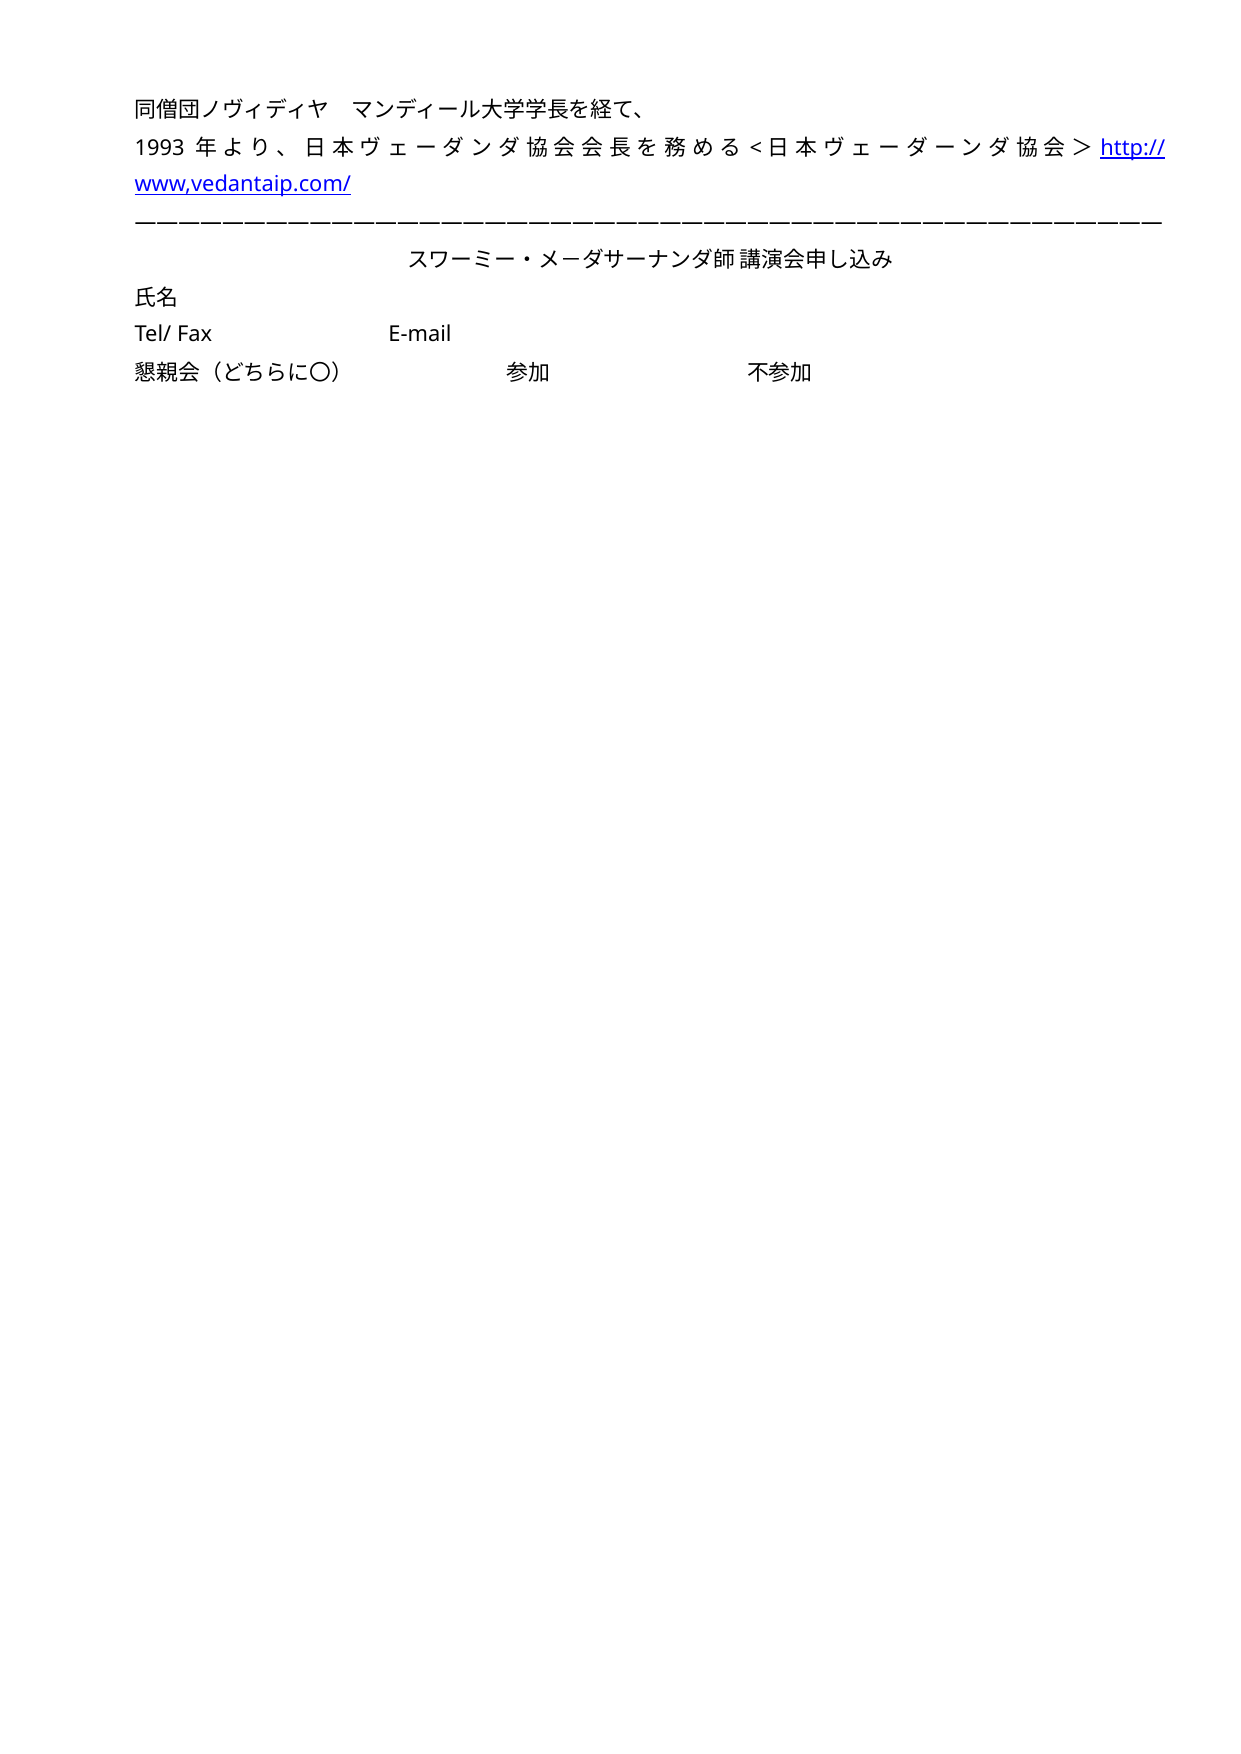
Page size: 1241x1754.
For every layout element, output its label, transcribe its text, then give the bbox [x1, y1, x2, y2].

list 懇親会（どちらに〇） 参加 不参加 [134, 352, 1165, 389]
list 同僧団ノヴィディヤ マンディール大学学長を経て、 [134, 89, 1165, 127]
list 氏名 [134, 277, 1165, 314]
list ――――――――――――――――――――――――――――――――――――――――――――――― [134, 202, 1165, 239]
list Tel/ Fax E-mail [134, 314, 1165, 352]
list スワーミー・メ－ダサーナンダ師 講演会申し込み [134, 239, 1165, 277]
list 1993年より、日本ヴェーダンダ協会会長を務める<日本ヴェーダーンダ協会＞http://www,vedantaip.com/ [134, 127, 1165, 202]
